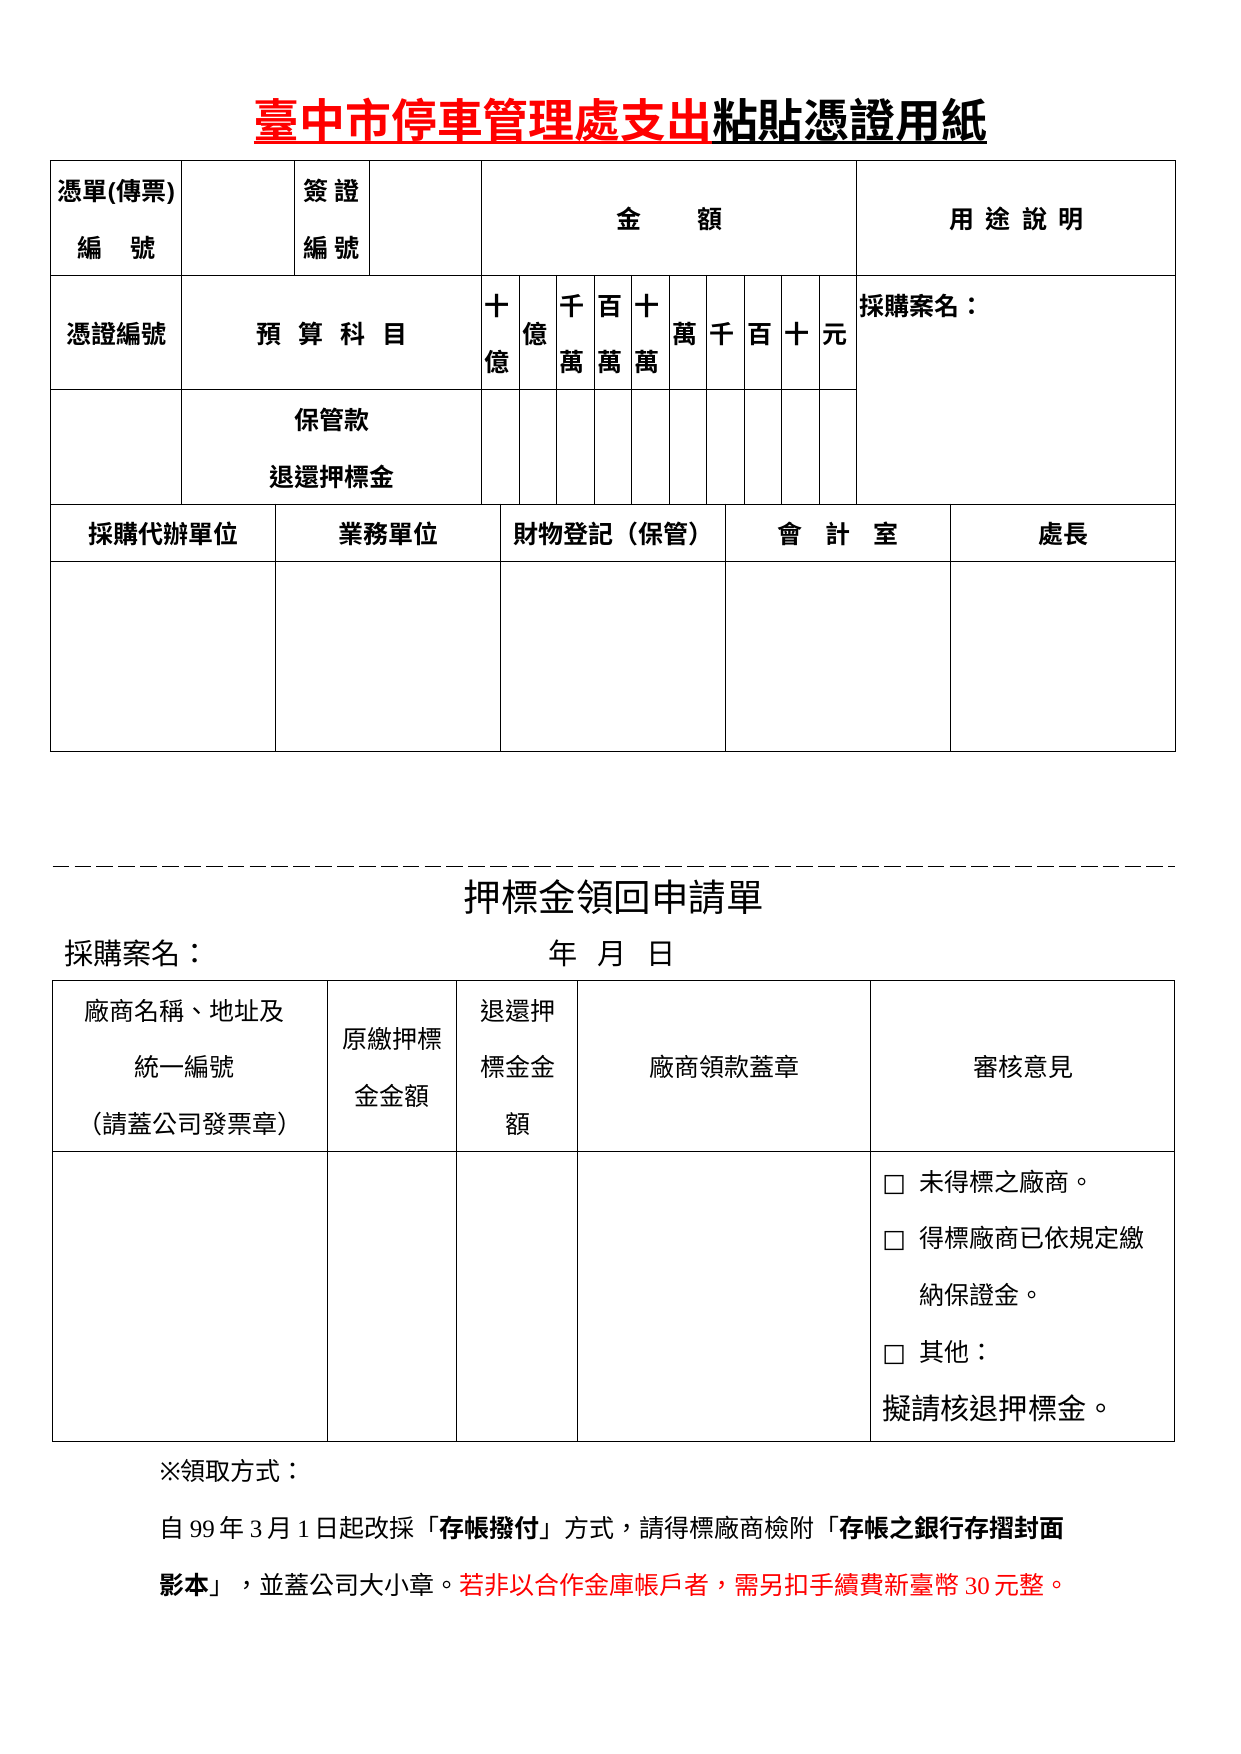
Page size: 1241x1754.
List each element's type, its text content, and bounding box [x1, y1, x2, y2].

table_cell [951, 562, 1175, 751]
table_cell 財物登記（保管） [501, 505, 725, 561]
table_cell [276, 562, 500, 751]
table_cell 千 [707, 276, 744, 389]
table_cell 十億 [482, 276, 519, 389]
table_cell 採購案名： [857, 276, 1175, 503]
table_cell 退還押標金金額 [457, 981, 577, 1151]
text ※領取方式： [159, 1442, 1081, 1498]
table_cell 採購代辦單位 [51, 505, 275, 561]
table_header 押標金領回申請單 [53, 866, 1175, 923]
table_cell [726, 562, 950, 751]
table_cell [457, 1152, 577, 1441]
table_cell [328, 1152, 456, 1441]
table_cell 預 算 科 目 [182, 276, 481, 389]
table_cell 處長 [951, 505, 1175, 561]
table_cell [51, 562, 275, 751]
table_cell [707, 390, 744, 503]
table_cell [501, 562, 725, 751]
table_cell [670, 390, 706, 503]
table_cell 元 [820, 276, 856, 389]
table_cell 業務單位 [276, 505, 500, 561]
table_cell 廠商領款蓋章 [578, 981, 870, 1151]
table_cell [745, 390, 781, 503]
table_cell 審核意見 [871, 981, 1174, 1151]
table_cell 廠商名稱、地址及 統一編號 （請蓋公司發票章） [53, 981, 327, 1151]
table_header [370, 161, 481, 275]
table_header 用 途 說 明 [857, 161, 1175, 275]
table_cell 百 [745, 276, 781, 389]
table_cell [578, 1152, 870, 1441]
table_cell [782, 390, 819, 503]
table_cell 百萬 [595, 276, 631, 389]
table_cell [53, 1152, 327, 1441]
table_header 憑單(傳票) 編 號 [51, 161, 181, 275]
table_cell [482, 390, 519, 503]
table_cell 千萬 [557, 276, 594, 389]
table_cell 億 [520, 276, 556, 389]
text 臺中市停車管理處支出粘貼憑證用紙 [159, 75, 1081, 160]
table_cell [557, 390, 594, 503]
table_cell 保管款 退還押標金 [182, 390, 481, 503]
table_cell 會 計 室 [726, 505, 950, 561]
table_header 金 額 [482, 161, 856, 275]
table_cell 十 [782, 276, 819, 389]
table_cell 採購案名： 年 月 日 [53, 923, 1175, 980]
table_cell [632, 390, 669, 503]
table_cell [51, 390, 181, 503]
table_cell [520, 390, 556, 503]
table_cell 十萬 [632, 276, 669, 389]
text 自99年3月1日起改採「存帳撥付」方式，請得標廠商檢附「存帳之銀行存摺封面影本」，並蓋公司大小章。若非以合作金庫帳戶者，需另扣手續費新臺幣30元整。 [159, 1498, 1081, 1612]
table_cell 萬 [670, 276, 706, 389]
table_header 簽 證編 號 [295, 161, 369, 275]
table_cell 未得標之廠商。 得標廠商已依規定繳納保證金。 其他： 擬請核退押標金。 [871, 1152, 1174, 1441]
table_cell 原繳押標金金額 [328, 981, 456, 1151]
table_header [182, 161, 294, 275]
table_cell 憑證編號 [51, 276, 181, 389]
table_cell [595, 390, 631, 503]
table_cell [820, 390, 856, 503]
